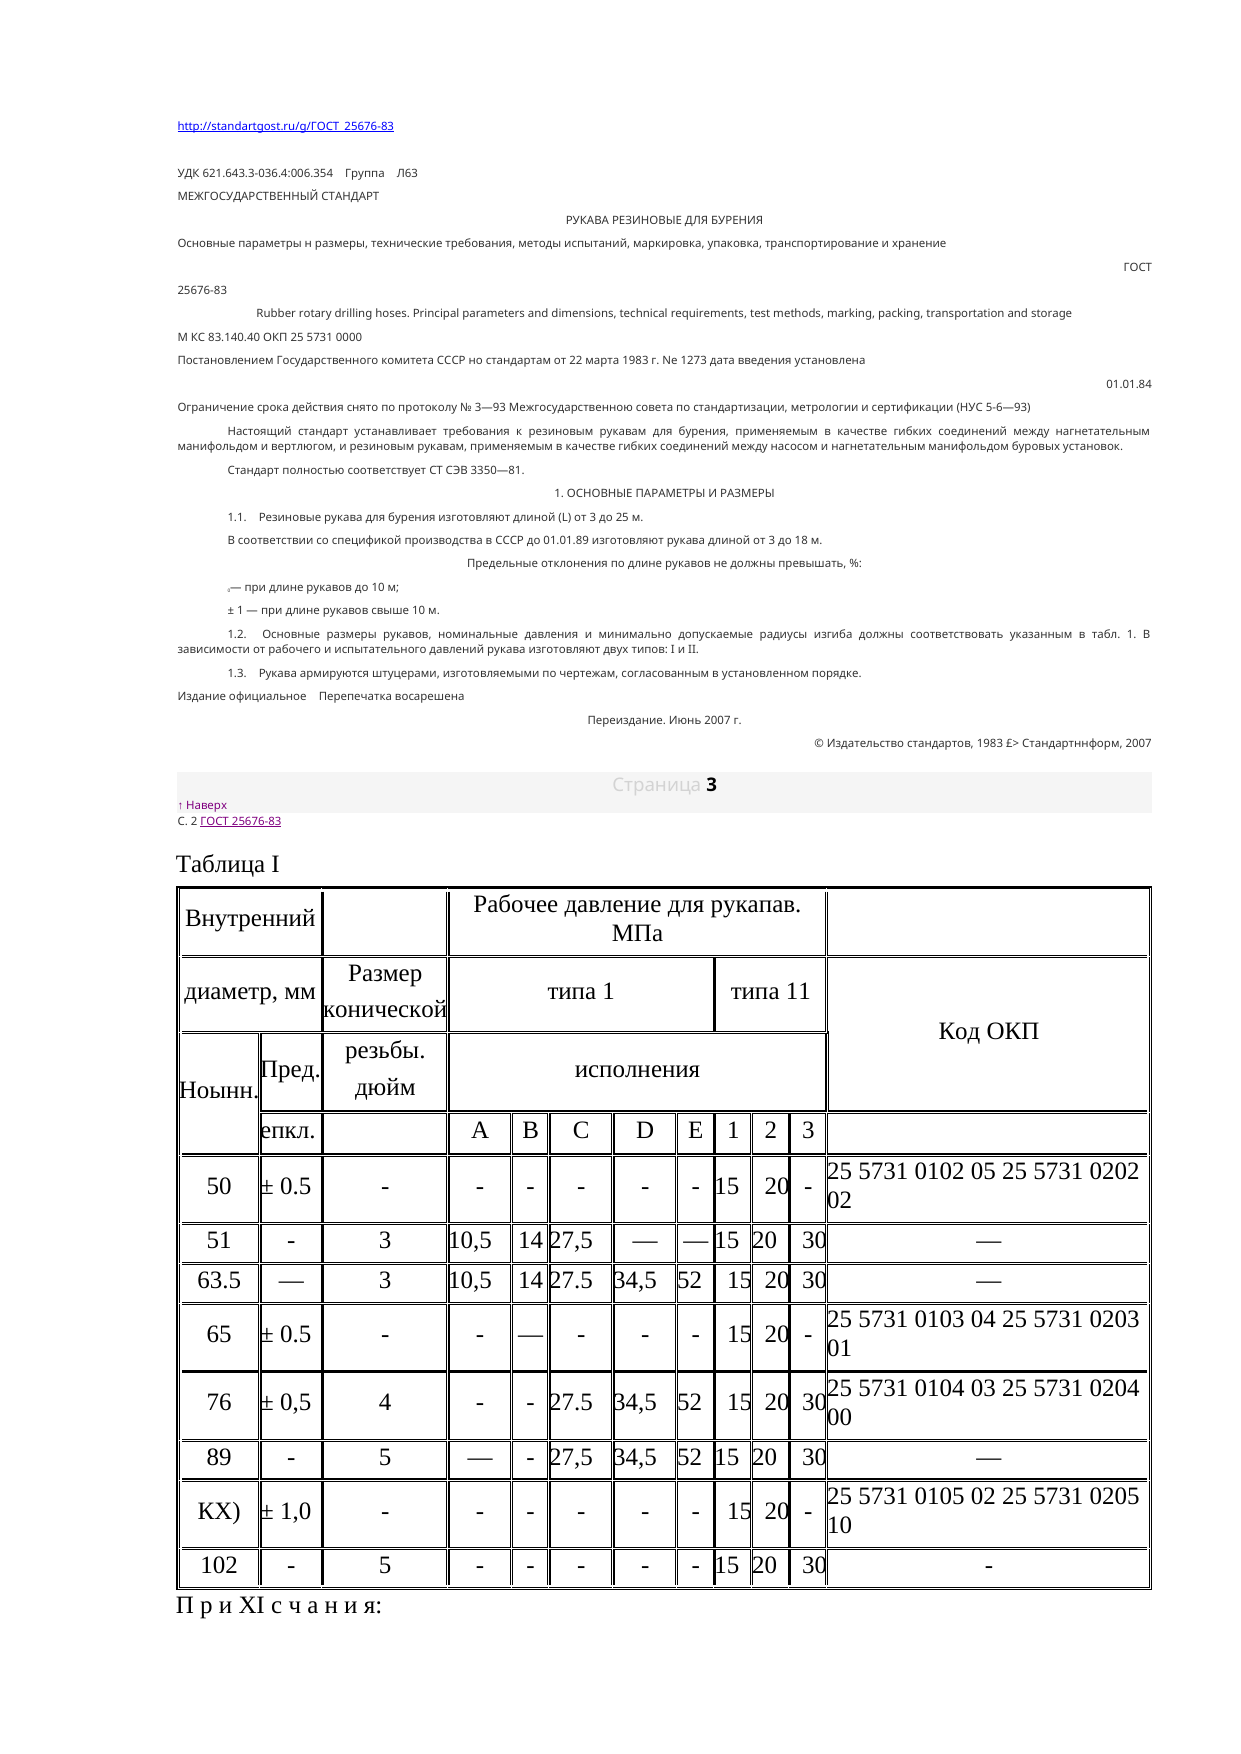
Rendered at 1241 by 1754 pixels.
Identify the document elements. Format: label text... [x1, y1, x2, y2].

table_header Таблица I [176, 849, 1150, 886]
text Стандарт полностью соответствует СТ СЭВ 3350—81. [177, 462, 1152, 477]
text Настоящий стандарт устанавливает требования к резиновым рукавам для бурения, применяемым в качестве гибких соединений между нагнетательным манифольдом и вертлюгом, и резиновым рукавам, применяемым в качестве гибких соединений между насосом и нагнетательным манифольдом буровых установок. [177, 423, 1152, 454]
text ГОСТ [177, 259, 1152, 274]
text 01.01.84 [177, 376, 1152, 392]
text http://standartgost.ru/g/ГОСТ_25676-83 [177, 118, 1152, 134]
table_cell [178, 888, 1150, 1589]
text 1.3. Рукава армируются штуцерами, изготовляемыми по чертежам, согласованным в установленном порядке. [177, 665, 1152, 681]
text © Издательство стандартов, 1983 £> Стандартннформ, 2007 [177, 735, 1152, 751]
text 1. ОСНОВНЫЕ ПАРАМЕТРЫ И РАЗМЕРЫ [177, 485, 1152, 501]
text ↑ Наверх [177, 797, 1152, 813]
text УДК 621.643.3-036.4:006.354 Группа Л63 [177, 165, 1152, 181]
text 1.2. Основные размеры рукавов, номинальные давления и минимально допускаемые радиусы изгиба должны соответствовать указанным в табл. 1. В зависимости от рабочего и испытательного давлений рукава изготовляют двух типов: I и II. [177, 626, 1152, 657]
text РУКАВА РЕЗИНОВЫЕ ДЛЯ БУРЕНИЯ [177, 212, 1152, 227]
text Основные параметры н размеры, технические требования, методы испытаний, маркировка, упаковка, транспортирование и хранение [177, 235, 1152, 251]
text ± 1 — при длине рукавов свыше 10 м. [177, 602, 1152, 618]
text С. 2 ГОСТ 25676-83 [177, 813, 1152, 828]
text В соответствии со спецификой производства в СССР до 01.01.89 изготовляют рукава длиной от 3 до 18 м. [177, 532, 1152, 548]
text Rubber rotary drilling hoses. Principal parameters and dimensions, technical requirements, test methods, marking, packing, transportation and storage [177, 306, 1152, 321]
text Переиздание. Июнь 2007 г. [177, 712, 1152, 727]
text 0— при длине рукавов до 10 м; [177, 579, 1152, 595]
text Предельные отклонения по длине рукавов не должны превышать, %: [177, 556, 1152, 571]
text Постановлением Государственного комитета СССР но стандартам от 22 марта 1983 г. Ne 1273 дата введения установлена [177, 352, 1152, 368]
text Страница 3 [177, 772, 1152, 797]
text 25676-83 [177, 282, 1152, 298]
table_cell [176, 1590, 1150, 1626]
text M КС 83.140.40 ОКП 25 5731 0000 [177, 329, 1152, 345]
text Издание официальное Перепечатка восарешена [177, 688, 1152, 704]
text 1.1. Резиновые рукава для бурения изготовляют длиной (L) от 3 до 25 м. [177, 509, 1152, 524]
text МЕЖГОСУДАРСТВЕННЫЙ СТАНДАРТ [177, 188, 1152, 204]
text Ограничение срока действия снято по протоколу № 3—93 Межгосударственною совета по стандартизации, метрологии и сертификации (НУС 5-6—93) [177, 399, 1152, 415]
